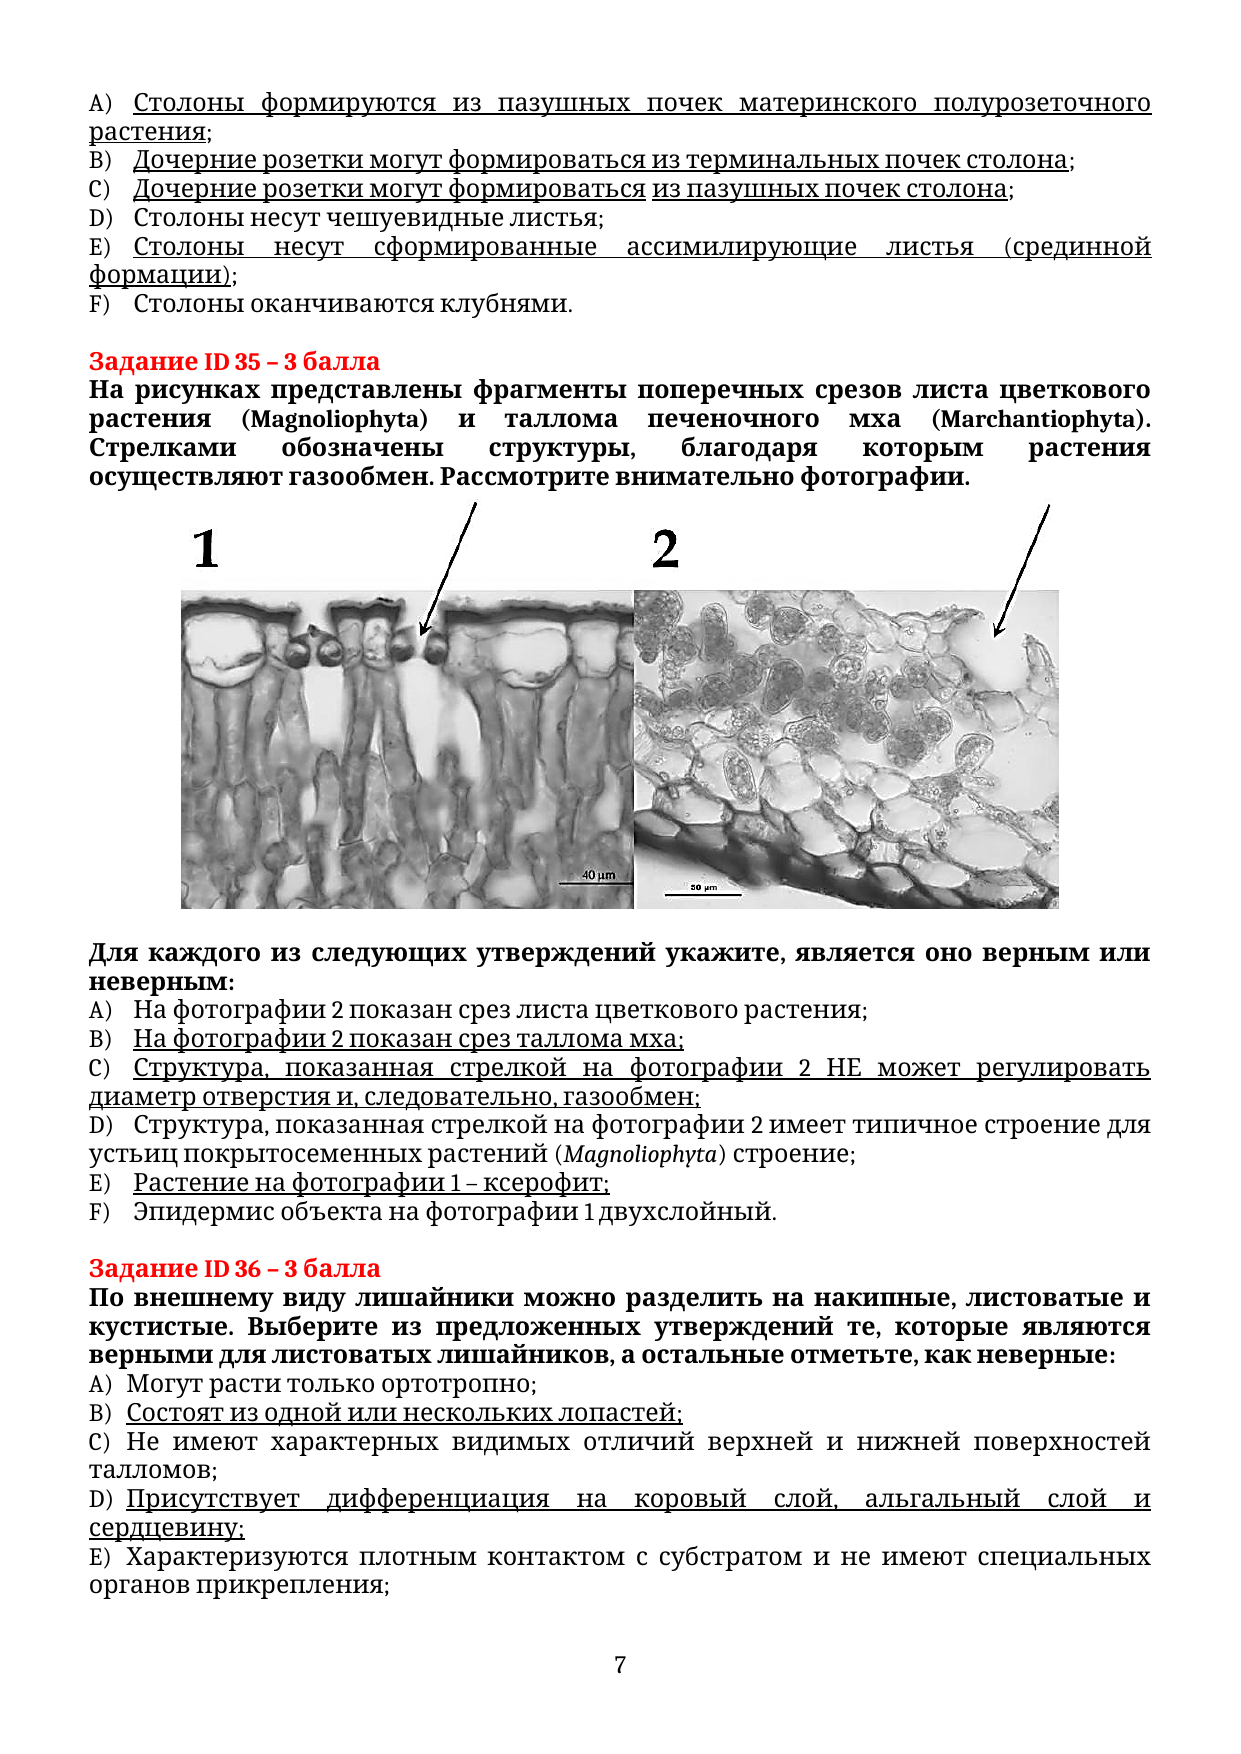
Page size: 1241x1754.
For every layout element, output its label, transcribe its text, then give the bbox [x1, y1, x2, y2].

list Присутствует дифференциация на коровый слой, альгальный слой и сердцевину; [89, 1485, 1152, 1542]
text Задание ID 35 – 3 балла [89, 347, 1152, 376]
text Задание ID 36 – 3 балла [89, 1255, 1152, 1284]
list Столоны несут чешуевидные листья; [89, 204, 1152, 232]
text По внешнему виду лишайники можно разделить на накипные, листоватые и кустистые. Выберите из предложенных утверждений те, которые являются верными для листоватых лишайников, а остальные отметьте, как неверные: [89, 1284, 1152, 1370]
list Эпидермис объекта на фотографии 1 двухслойный. [89, 1197, 1152, 1226]
list Состоят из одной или нескольких лопастей; [89, 1399, 1152, 1427]
list Дочерние розетки могут формироваться из пазушных почек столона; [89, 175, 1152, 204]
list Столоны несут сформированные ассимилирующие листья (срединной формации); [89, 232, 1152, 290]
text На рисунках представлены фрагменты поперечных срезов листа цветкового растения (Magnoliophyta) и таллома печеночного мха (Marchantiophyta). Стрелками обозначены структуры, благодаря которым растения осуществляют газообмен. Рассмотрите внимательно фотографии. [89, 376, 1152, 491]
list Структура, показанная стрелкой на фотографии 2 имеет типичное строение для устьиц покрытосеменных растений (Magnoliophyta) строение; [89, 1111, 1152, 1169]
list Могут расти только ортотропно; [89, 1370, 1152, 1399]
list Дочерние розетки могут формироваться из терминальных почек столона; [89, 146, 1152, 175]
list Характеризуются плотным контактом с субстратом и не имеют специальных органов прикрепления; [89, 1542, 1152, 1600]
list Столоны оканчиваются клубнями. [89, 290, 1152, 319]
list Структура, показанная стрелкой на фотографии 2 НЕ может регулировать диаметр отверстия и, следовательно, газообмен; [89, 1054, 1152, 1111]
list Столоны формируются из пазушных почек материнского полурозеточного растения; [89, 89, 1152, 146]
text Для каждого из следующих утверждений укажите, является оно верным или неверным: [89, 939, 1152, 996]
list На фотографии 2 показан срез листа цветкового растения; [89, 996, 1152, 1025]
list Не имеют характерных видимых отличий верхней и нижней поверхностей талломов; [89, 1427, 1152, 1485]
list Растение на фотографии 1 – ксерофит; [89, 1169, 1152, 1197]
list На фотографии 2 показан срез таллома мха; [89, 1025, 1152, 1054]
